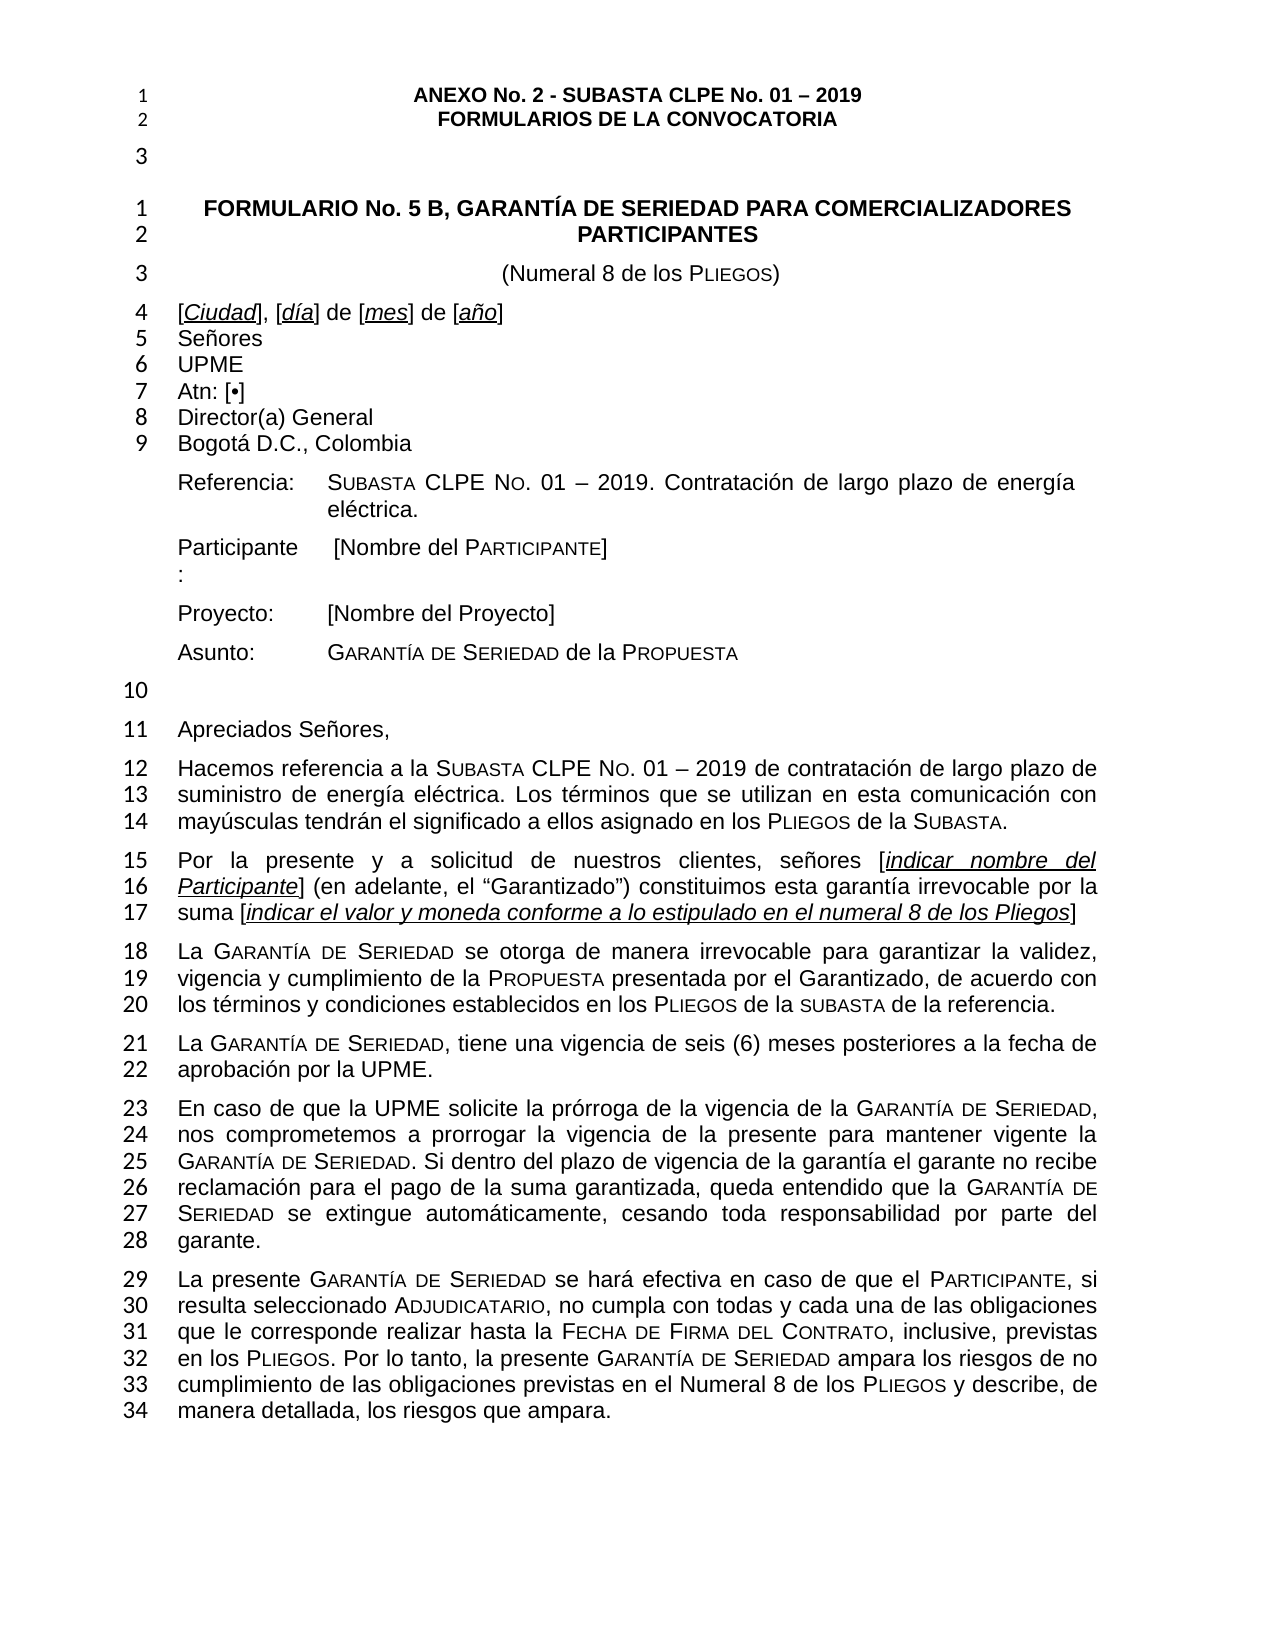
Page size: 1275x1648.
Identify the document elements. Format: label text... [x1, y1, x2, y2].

text En caso de que la UPME solicite la prórroga de la vigencia de la Garantía de Seriedad, nos comprometemos a prorrogar la vigencia de la presente para mantener vigente la Garantía de Seriedad. Si dentro del plazo de vigencia de la garantía el garante no recibe reclamación para el pago de la suma garantizada, queda entendido que la Garantía de Seriedad se extingue automáticamente, cesando toda responsabilidad por parte del garante. [177, 1095, 1098, 1253]
text UPME [177, 351, 1098, 378]
text Señores [177, 325, 1098, 351]
text Director(a) General [177, 404, 1098, 430]
table_header Subasta CLPE No. 01 – 2019. Contratación de largo plazo de energía eléctrica. [316, 457, 1087, 522]
text La Garantía de Seriedad se otorga de manera irrevocable para garantizar la validez, vigencia y cumplimiento de la Propuesta presentada por el Garantizado, de acuerdo con los términos y condiciones establecidos en los Pliegos de la subasta de la referencia. [177, 938, 1098, 1017]
subtitle FORMULARIO No. 5 B, GARANTÍA DE SERIEDAD PARA COMERCIALIZADORES PARTICIPANTES [177, 194, 1098, 247]
text Hacemos referencia a la Subasta CLPE No. 01 – 2019 de contratación de largo plazo de suministro de energía eléctrica. Los términos que se utilizan en esta comunicación con mayúsculas tendrán el significado a ellos asignado en los Pliegos de la Subasta. [177, 755, 1098, 834]
table_header Referencia: [166, 457, 316, 522]
text La presente Garantía de Seriedad se hará efectiva en caso de que el Participante, si resulta seleccionado Adjudicatario, no cumpla con todas y cada una de las obligaciones que le corresponde realizar hasta la Fecha de Firma del Contrato, inclusive, previstas en los Pliegos. Por lo tanto, la presente Garantía de Seriedad ampara los riesgos de no cumplimiento de las obligaciones previstas en el Numeral 8 de los Pliegos y describe, de manera detallada, los riesgos que ampara. [177, 1266, 1098, 1424]
text (Numeral 8 de los Pliegos) [177, 260, 1098, 286]
table_cell Proyecto: [166, 587, 316, 626]
text Apreciados Señores, [177, 716, 1098, 742]
text Bogotá D.C., Colombia [177, 430, 1098, 457]
table_cell Garantía de Seriedad de la Propuesta [316, 626, 1087, 665]
table_cell [Nombre del Participante] [316, 522, 1087, 587]
text [Ciudad], [día] de [mes] de [año] [177, 298, 1098, 325]
text Por la presente y a solicitud de nuestros clientes, señores [indicar nombre del Participante] (en adelante, el “Garantizado”) constituimos esta garantía irrevocable por la suma [indicar el valor y moneda conforme a lo estipulado en el numeral 8 de los Pliegos] [177, 847, 1098, 926]
text Atn: [•] [177, 378, 1098, 404]
table_cell [Nombre del Proyecto] [316, 587, 1087, 626]
table_cell Asunto: [166, 626, 316, 665]
text La Garantía de Seriedad, tiene una vigencia de seis (6) meses posteriores a la fecha de aprobación por la UPME. [177, 1030, 1098, 1082]
table_cell Participante: [166, 522, 316, 587]
